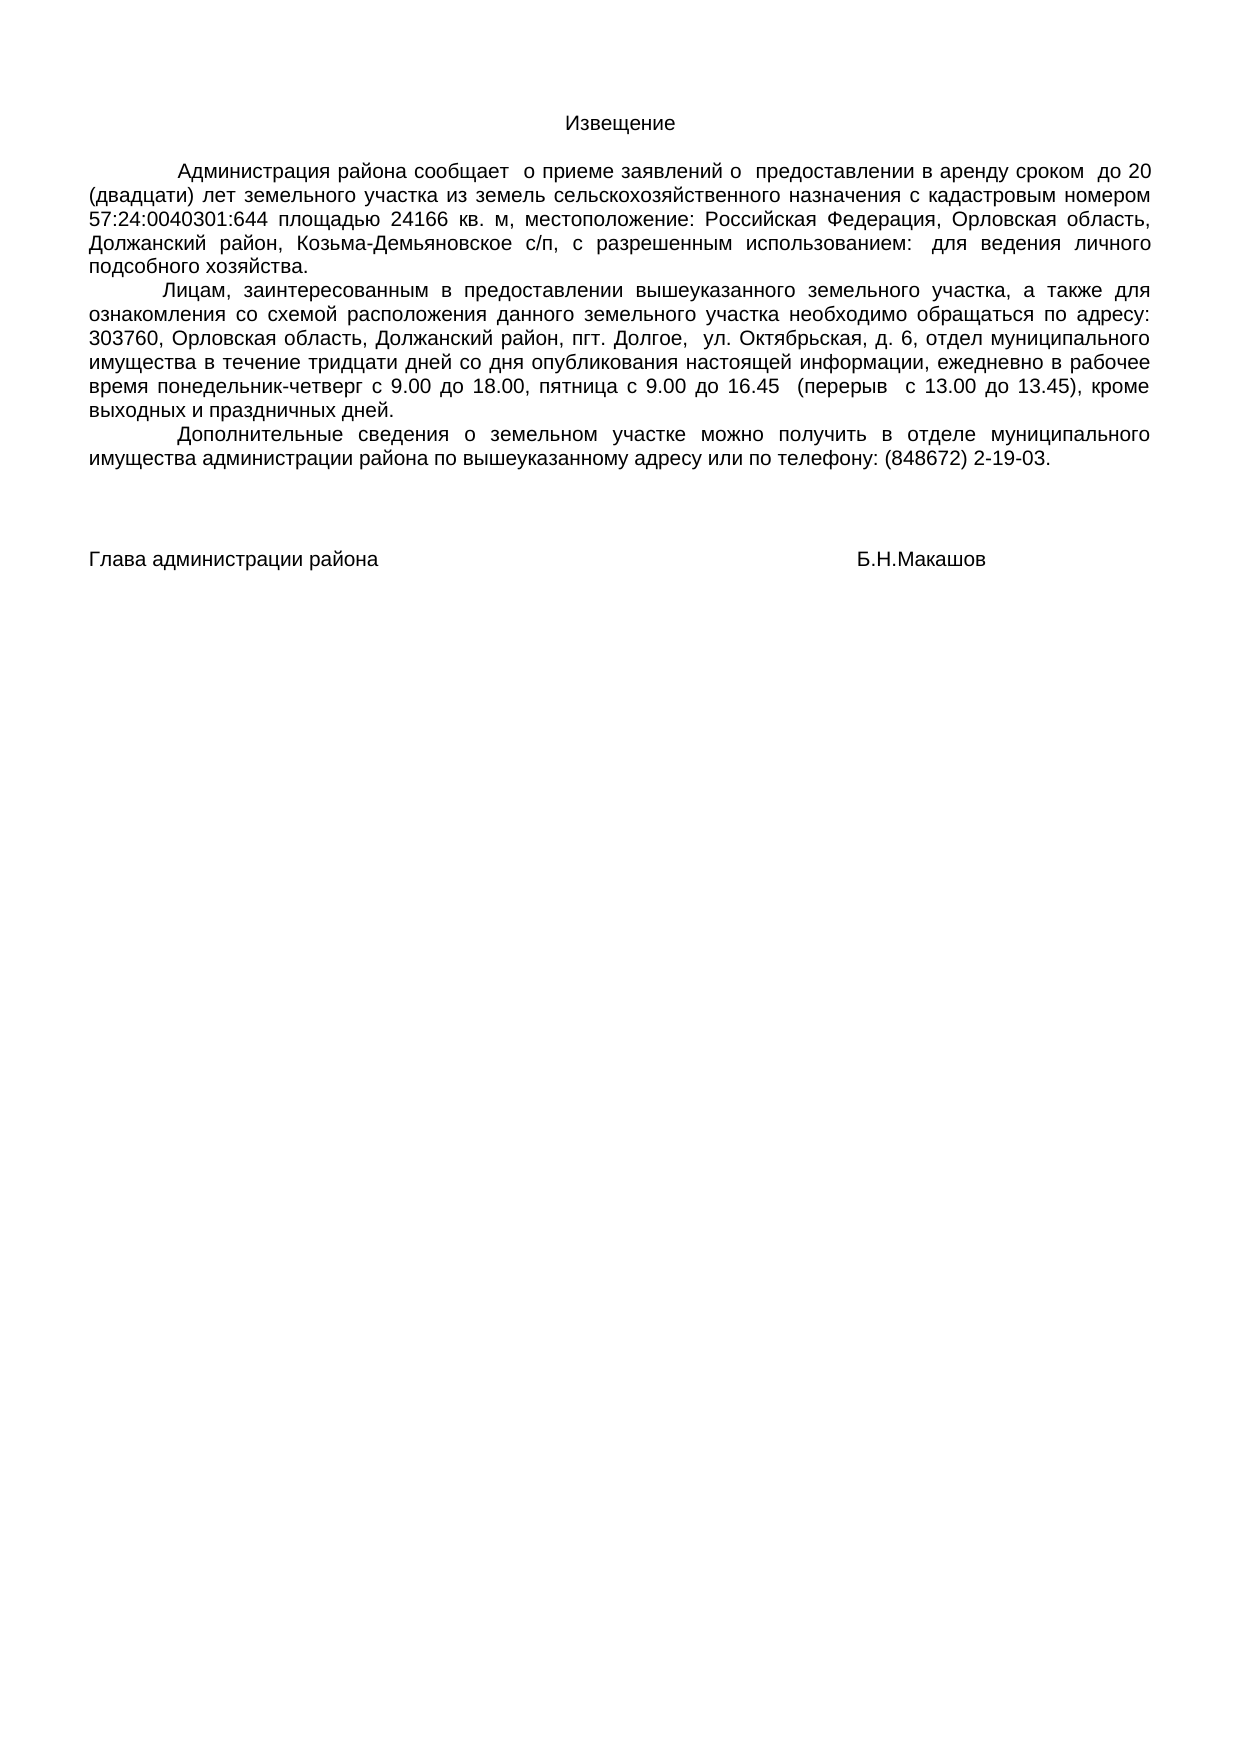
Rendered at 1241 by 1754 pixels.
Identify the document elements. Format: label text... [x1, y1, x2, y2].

text Лицам, заинтересованным в предоставлении вышеуказанного земельного участка, а также для ознакомления со схемой расположения данного земельного участка необходимо обращаться по адресу: 303760, Орловская область, Должанский район, пгт. Долгое, ул. Октябрьская, д. 6, отдел муниципального имущества в течение тридцати дней со дня опубликования настоящей информации, ежедневно в рабочее время понедельник-четверг с 9.00 до 18.00, пятница с 9.00 до 16.45 (перерыв с до 13.45), кроме выходных и праздничных дней. [89, 278, 1152, 422]
text Администрация района сообщает о приеме заявлений о предоставлении в аренду сроком до 20 (двадцати) лет земельного участка из земель сельскохозяйственного назначения с кадастровым номером 57:24:0040301:644 площадью 24166 кв. м, местоположение: Российская Федерация, Орловская область, Должанский район, Козьма-Демьяновское с/п, с разрешенным использованием: для ведения личного подсобного хозяйства. [89, 158, 1152, 278]
text Извещение [89, 111, 1152, 134]
text Дополнительные сведения о земельном участке можно получить в отделе муниципального имущества администрации района по вышеуказанному адресу или по телефону: (848672) 2-19-03. [89, 422, 1152, 470]
text Глава администрации района Б.Н.Макашов [89, 547, 1152, 571]
